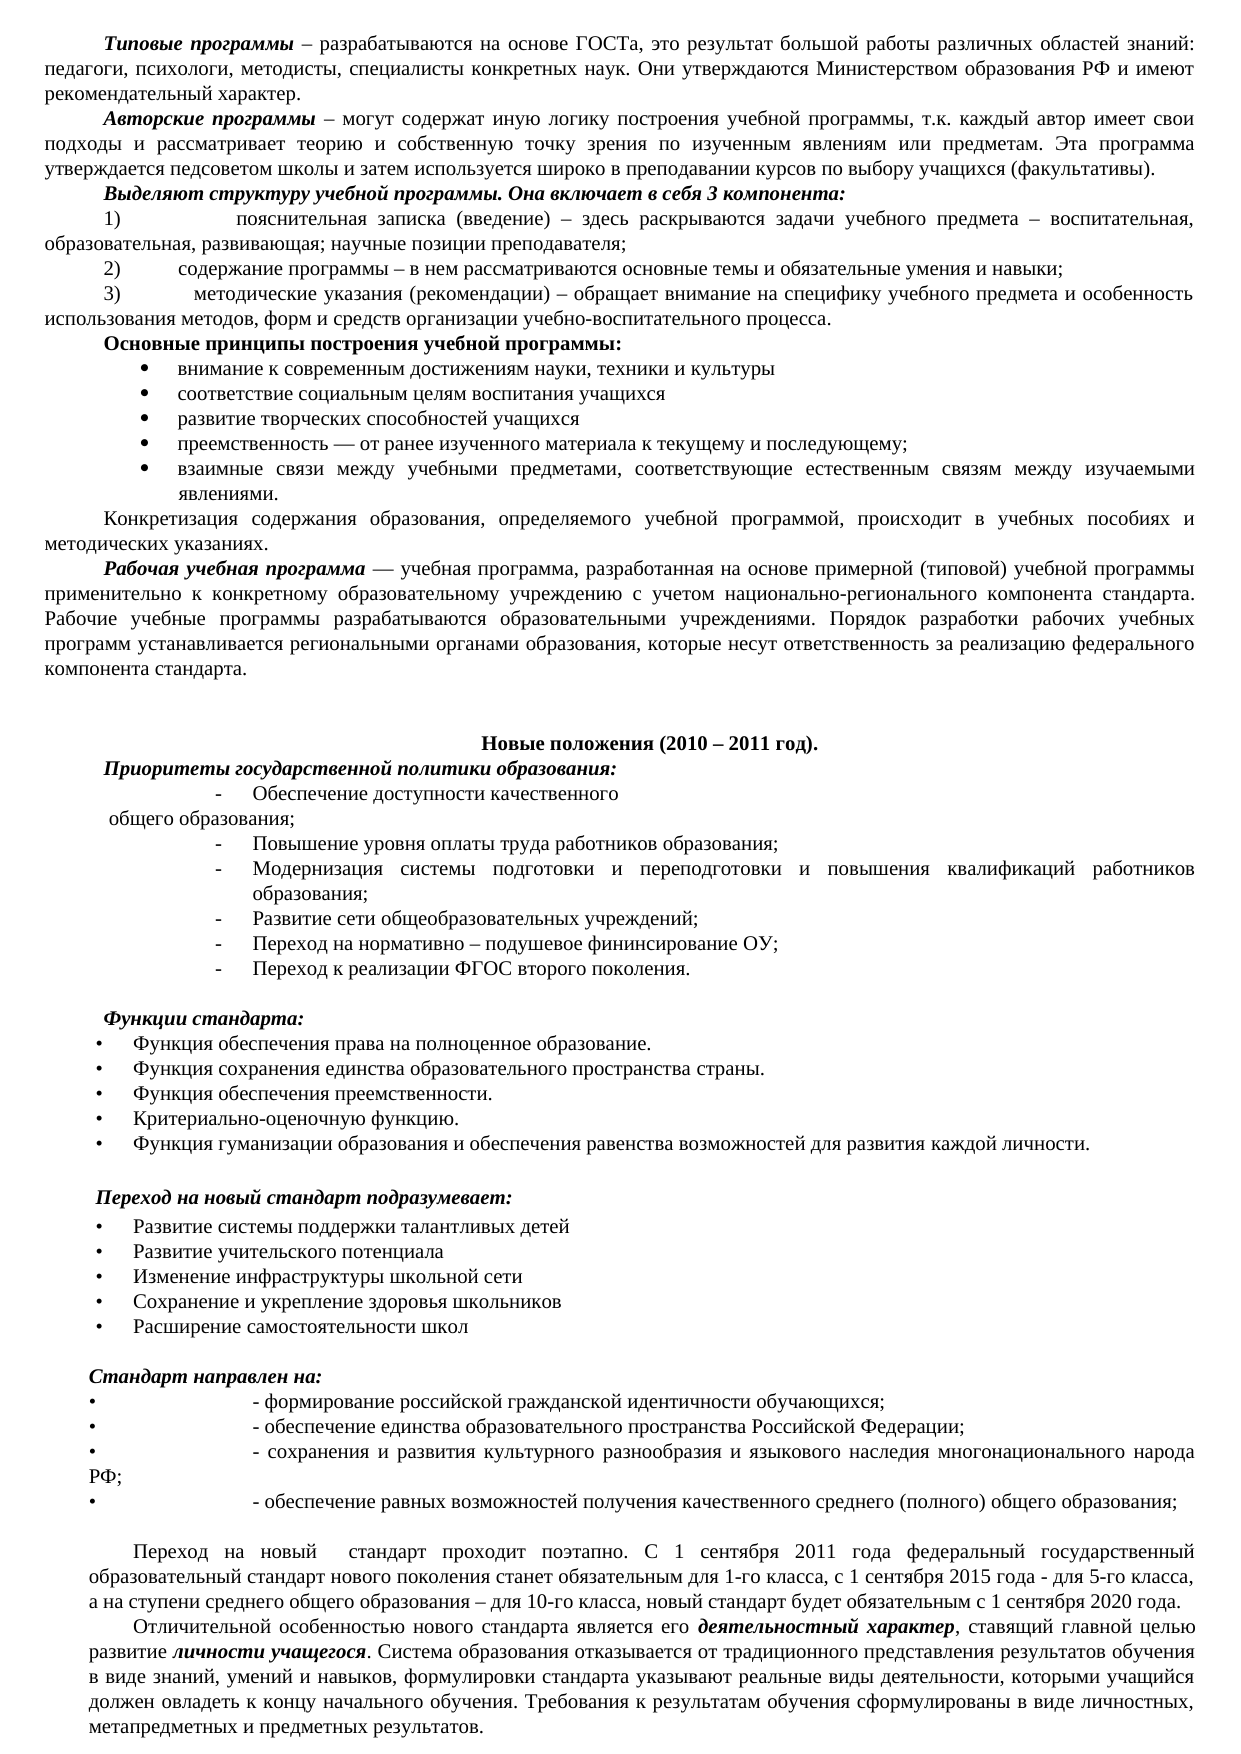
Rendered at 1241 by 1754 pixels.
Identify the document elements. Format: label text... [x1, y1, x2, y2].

list - формирование российской гражданской идентичности обучающихся; [88, 1388, 1196, 1413]
list Переход на новый стандарт проходит поэтапно. С 1 сентября 2011 года федеральный государственный образовательный стандарт нового поколения станет обязательным для 1-го класса, с 1 сентября 2015 года - для 5-го класса, а на ступени среднего общего образования – для 10-го класса, новый стандарт будет обязательным с 1 сентября 2020 года. [88, 1538, 1196, 1613]
list Приоритеты государственной политики образования: [44, 754, 1196, 779]
list преемственность — от ранее изученного материала к текущему и последующему; [141, 429, 1196, 454]
list - сохранения и развития культурного разнообразия и языкового наследия многонационального народа РФ; [88, 1438, 1196, 1488]
list - обеспечение равных возможностей получения качественного среднего (полного) общего образования; [88, 1488, 1196, 1513]
list Функция гуманизации образования и обеспечения равенства возможностей для развития каждой личности. [95, 1129, 1196, 1154]
list Повышение уровня оплаты труда работников образования; [215, 829, 1196, 854]
list - обеспечение единства образовательного пространства Российской Федерации; [88, 1413, 1196, 1438]
list Развитие системы поддержки талантливых детей [95, 1213, 1196, 1238]
list Основные принципы построения учебной программы: [44, 329, 1196, 354]
list Переход на нормативно – подушевое фининсирование ОУ; [215, 929, 1196, 954]
list Функция сохранения единства образовательного пространства страны. [95, 1054, 1196, 1079]
list развитие творческих способностей учащихся [141, 404, 1196, 429]
list внимание к современным достижениям науки, техники и культуры [141, 354, 1196, 379]
list Конкретизация содержания образования, определяемого учебной программой, происходит в учебных пособиях и методических указаниях. [44, 504, 1196, 554]
list Переход к реализации ФГОС второго поколения. [215, 954, 1196, 979]
list Сохранение и укрепление здоровья школьников [95, 1288, 1196, 1313]
list Изменение инфраструктуры школьной сети [95, 1263, 1196, 1288]
list Типовые программы – разрабатываются на основе ГОСТа, это результат большой работы различных областей знаний: педагоги, психологи, методисты, специалисты конкретных наук. Они утверждаются Министерством образования РФ и имеют рекомендательный характер. [44, 29, 1196, 104]
list Обеспечение доступности качественного [215, 779, 1196, 804]
list Развитие сети общеобразовательных учреждений; [215, 904, 1196, 929]
text Переход на новый стандарт подразумевает: [95, 1184, 1196, 1209]
list Новые положения (2010 – 2011 год). [44, 729, 1196, 754]
list Функция обеспечения преемственности. [95, 1079, 1196, 1104]
list Авторские программы – могут содержат иную логику построения учебной программы, т.к. каждый автор имеет свои подходы и рассматривает теорию и собственную точку зрения по изученным явлениям или предметам. Эта программа утверждается педсоветом школы и затем используется широко в преподавании курсов по выбору учащихся (факультативы). [44, 104, 1196, 179]
list общего образования; [44, 804, 1196, 829]
list Выделяют структуру учебной программы. Она включает в себя 3 компонента: [44, 179, 1196, 204]
list Рабочая учебная программа — учебная программа, разработанная на основе примерной (типовой) учебной программы применительно к конкретному образовательному учреждению с учетом национально-регионального компонента стандарта. Рабочие учебные программы разрабатываются образовательными учреждениями. Порядок разработки рабочих учебных программ устанавливается региональными органами образования, которые несут ответственность за реализацию федерального компонента стандарта. [44, 554, 1196, 679]
list Критериально-оценочную функцию. [95, 1104, 1196, 1129]
list Развитие учительского потенциала [95, 1238, 1196, 1263]
list 2) содержание программы – в нем рассматриваются основные темы и обязательные умения и навыки; [44, 254, 1196, 279]
list 1) пояснительная записка (введение) – здесь раскрываются задачи учебного предмета – воспитательная, образовательная, развивающая; научные позиции преподавателя; [44, 204, 1196, 254]
list Функция обеспечения права на полноценное образование. [95, 1029, 1196, 1054]
list Функции стандарта: [44, 1004, 1196, 1029]
list взаимные связи между учебными предметами, соответствующие естественным связям между изучаемыми явлениями. [141, 454, 1196, 504]
list Стандарт направлен на: [88, 1363, 1196, 1388]
list Модернизация системы подготовки и переподготовки и повышения квалификаций работников образования; [215, 854, 1196, 904]
list соответствие социальным целям воспитания учащихся [141, 379, 1196, 404]
list Отличительной особенностью нового стандарта является его деятельностный характер, ставящий главной целью развитие личности учащегося. Система образования отказывается от традиционного представления результатов обучения в виде знаний, умений и навыков, формулировки стандарта указывают реальные виды деятельности, которыми учащийся должен овладеть к концу начального обучения. Требования к результатам обучения сформулированы в виде личностных, метапредметных и предметных результатов. [88, 1613, 1196, 1738]
list Расширение самостоятельности школ [95, 1313, 1196, 1338]
list 3) методические указания (рекомендации) – обращает внимание на специфику учебного предмета и особенность использования методов, форм и средств организации учебно-воспитательного процесса. [44, 279, 1196, 329]
